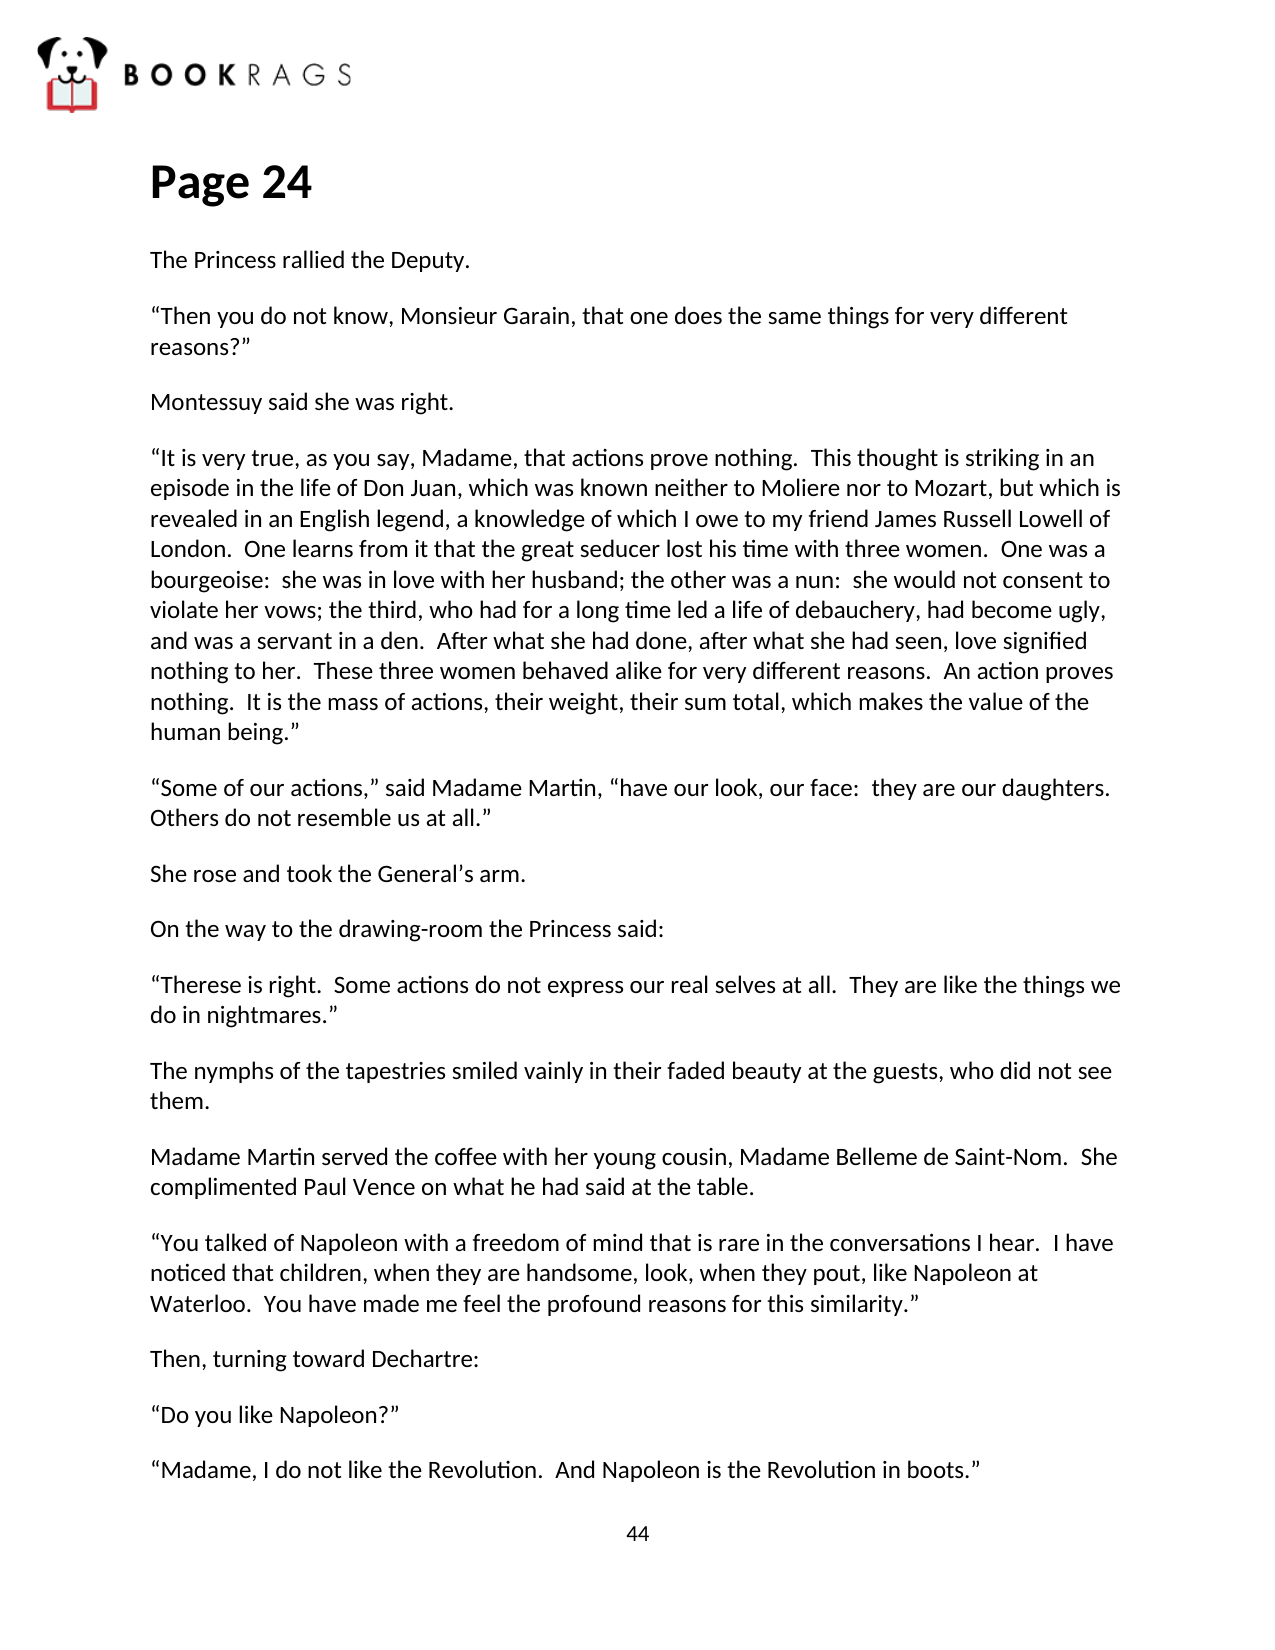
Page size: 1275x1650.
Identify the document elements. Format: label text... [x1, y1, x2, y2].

text “Then you do not know, Monsieur Garain, that one does the same things for very different reasons?” [150, 300, 1125, 361]
text Page 24 [150, 150, 1125, 211]
text “Madame, I do not like the Revolution. And Napoleon is the Revolution in boots.” [150, 1455, 1125, 1485]
text She rose and took the General’s arm. [150, 858, 1125, 888]
text Montessuy said she was right. [150, 386, 1125, 417]
text The nymphs of the tapestries smiled vainly in their faded beauty at the guests, who did not see them. [150, 1055, 1125, 1116]
picture [37, 37, 351, 113]
text Then, turning toward Dechartre: [150, 1344, 1125, 1374]
text On the way to the drawing-room the Princess said: [150, 913, 1125, 944]
text “It is very true, as you say, Madame, that actions prove nothing. This thought is striking in an episode in the life of Don Juan, which was known neither to Moliere nor to Mozart, but which is revealed in an English legend, a knowledge of which I owe to my friend James Russell Lowell of London. One learns from it that the great seducer lost his time with three women. One was a bourgeoise: she was in love with her husband; the other was a nun: she would not consent to violate her vows; the third, who had for a long time led a life of debauchery, had become ugly, and was a servant in a den. After what she had done, after what she had seen, love signified nothing to her. These three women behaved alike for very different reasons. An action proves nothing. It is the mass of actions, their weight, their sum total, which makes the value of the human being.” [150, 442, 1125, 747]
text “Some of our actions,” said Madame Martin, “have our look, our face: they are our daughters. Others do not resemble us at all.” [150, 772, 1125, 833]
text “You talked of Napoleon with a freedom of mind that is rare in the conversations I hear. I have noticed that children, when they are handsome, look, when they pout, like Napoleon at Waterloo. You have made me feel the profound reasons for this similarity.” [150, 1227, 1125, 1319]
text Madame Martin served the coffee with her young cousin, Madame Belleme de Saint-Nom. She complimented Paul Vence on what he had said at the table. [150, 1141, 1125, 1202]
text “Do you like Napoleon?” [150, 1399, 1125, 1430]
text “Therese is right. Some actions do not express our real selves at all. They are like the things we do in nightmares.” [150, 969, 1125, 1030]
text The Princess rallied the Deputy. [150, 244, 1125, 275]
